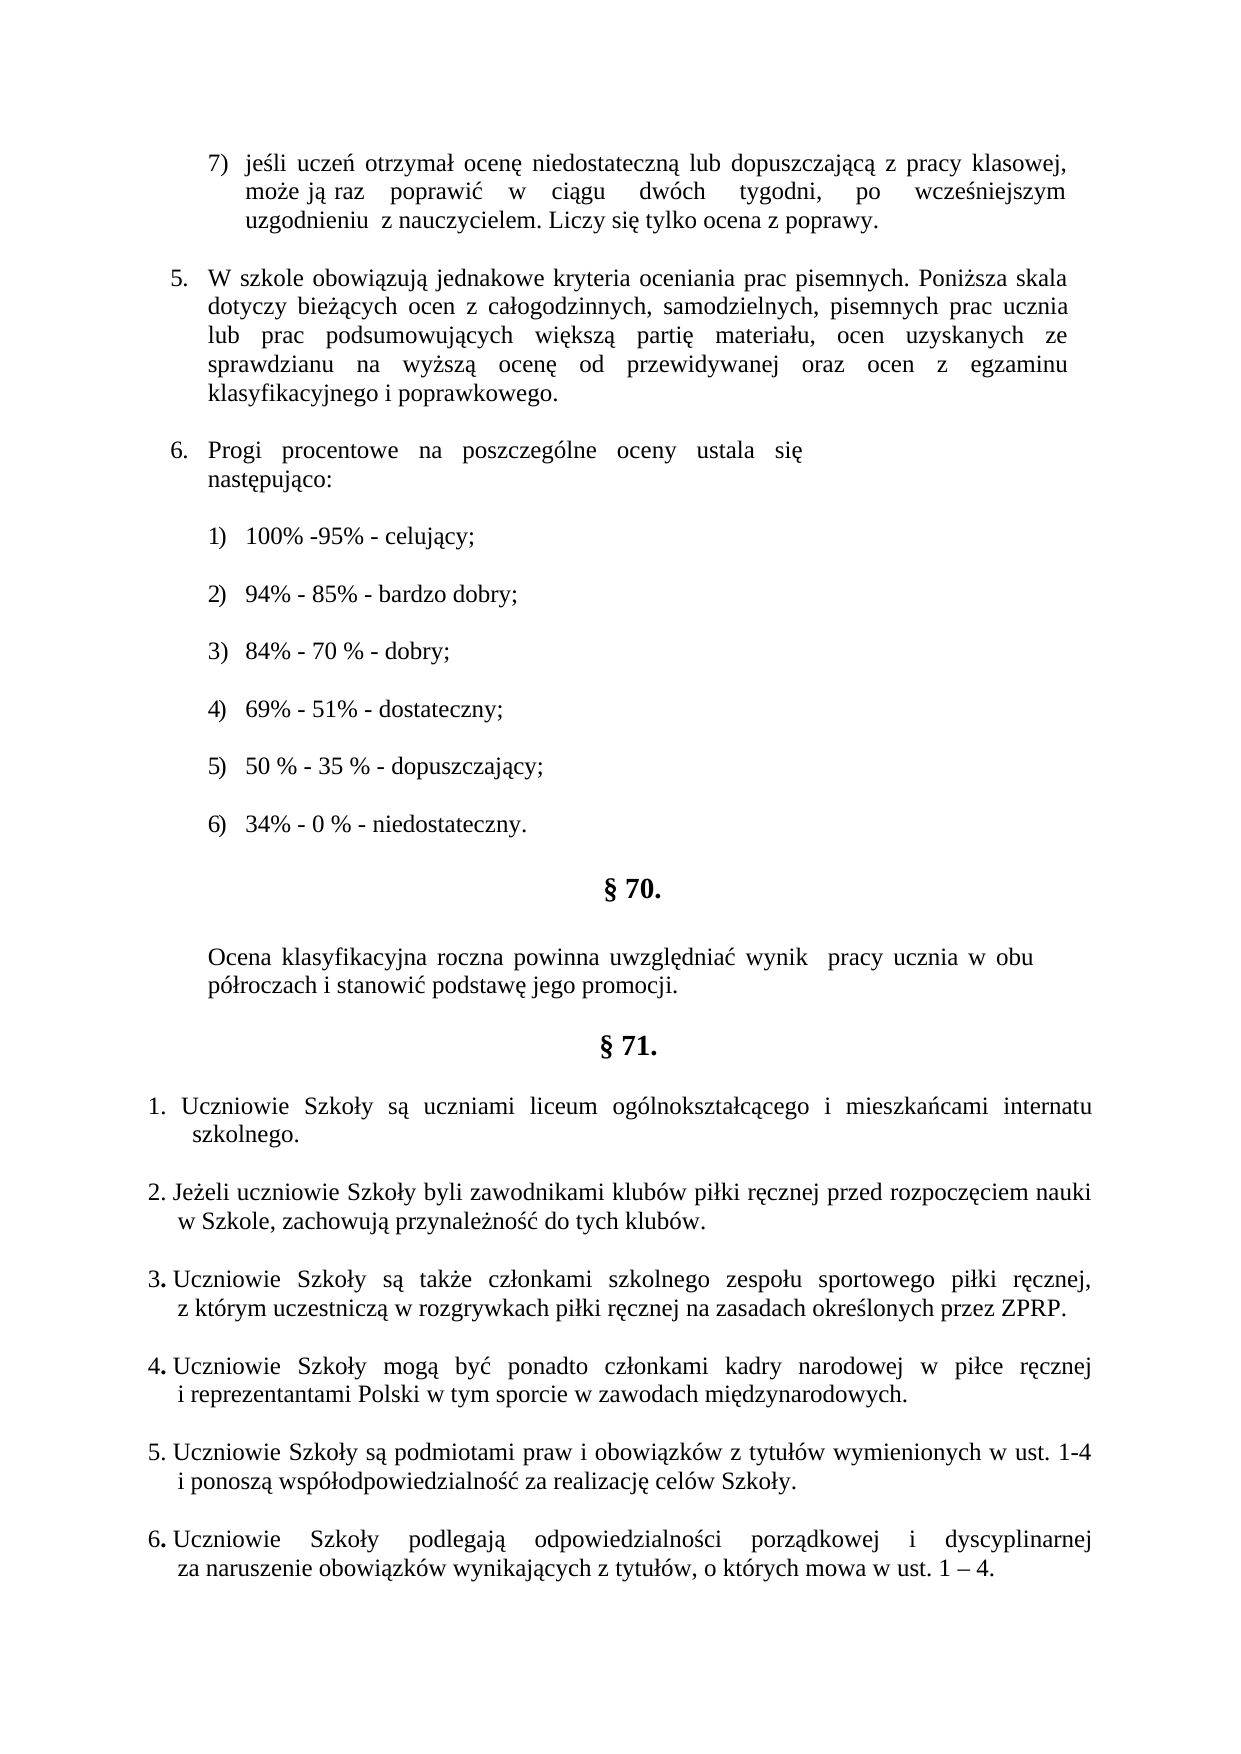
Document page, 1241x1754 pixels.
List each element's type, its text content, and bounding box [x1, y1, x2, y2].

list 50 % - 35 % - dopuszczający; [208, 751, 1093, 780]
text Ocena klasyfikacyjna roczna powinna uwzględniać wynik pracy ucznia w obu półroczach i stanowić podstawę jego promocji. [208, 942, 1034, 999]
list Progi procentowe na poszczególne oceny ustala się następująco: [170, 435, 803, 493]
text 6. Uczniowie Szkoły podlegają odpowiedzialności porządkowej i dyscyplinarnej za naruszenie obowiązków wynikających z tytułów, o których mowa w ust. 1 – 4. [148, 1524, 1093, 1582]
list 94% - 85% - bardzo dobry; [208, 579, 803, 608]
list 100% -95% - celujący; [208, 521, 803, 550]
list jeśli uczeń otrzymał ocenę niedostateczną lub dopuszczającą z pracy klasowej, może ją raz poprawić w ciągu dwóch tygodni, po wcześniejszym uzgodnieniu z nauczycielem. Liczy się tylko ocena z poprawy. [208, 148, 1068, 234]
text 1. Uczniowie Szkoły są uczniami liceum ogólnokształcącego i mieszkańcami internatu szkolnego. [148, 1091, 1093, 1148]
text 5. Uczniowie Szkoły są podmiotami praw i obowiązków z tytułów wymienionych w ust. 1-4 i ponoszą współodpowiedzialność za realizację celów Szkoły. [148, 1437, 1093, 1495]
text § 70. [207, 871, 1058, 905]
list 84% - 70 % - dobry; [208, 636, 461, 665]
list 34% - 0 % - niedostateczny. [208, 809, 1093, 838]
text 4. Uczniowie Szkoły mogą być ponadto członkami kadry narodowej w piłce ręcznej i reprezentantami Polski w tym sporcie w zawodach międzynarodowych. [148, 1351, 1093, 1408]
text 3. Uczniowie Szkoły są także członkami szkolnego zespołu sportowego piłki ręcznej, z którym uczestniczą w rozgrywkach piłki ręcznej na zasadach określonych przez ZPRP. [148, 1264, 1093, 1322]
text 2. Jeżeli uczniowie Szkoły byli zawodnikami klubów piłki ręcznej przed rozpoczęciem nauki w Szkole, zachowują przynależność do tych klubów. [148, 1177, 1093, 1235]
list 69% - 51% - dostateczny; [208, 694, 1093, 723]
list W szkole obowiązują jednakowe kryteria oceniania prac pisemnych. Poniższa skala dotyczy bieżących ocen z całogodzinnych, samodzielnych, pisemnych prac ucznia lub prac podsumowujących większą partię materiału, ocen uzyskanych ze sprawdzianu na wyższą ocenę od przewidywanej oraz ocen z egzaminu klasyfikacyjnego i poprawkowego. [170, 263, 1068, 406]
text § 71. [208, 1028, 1034, 1062]
